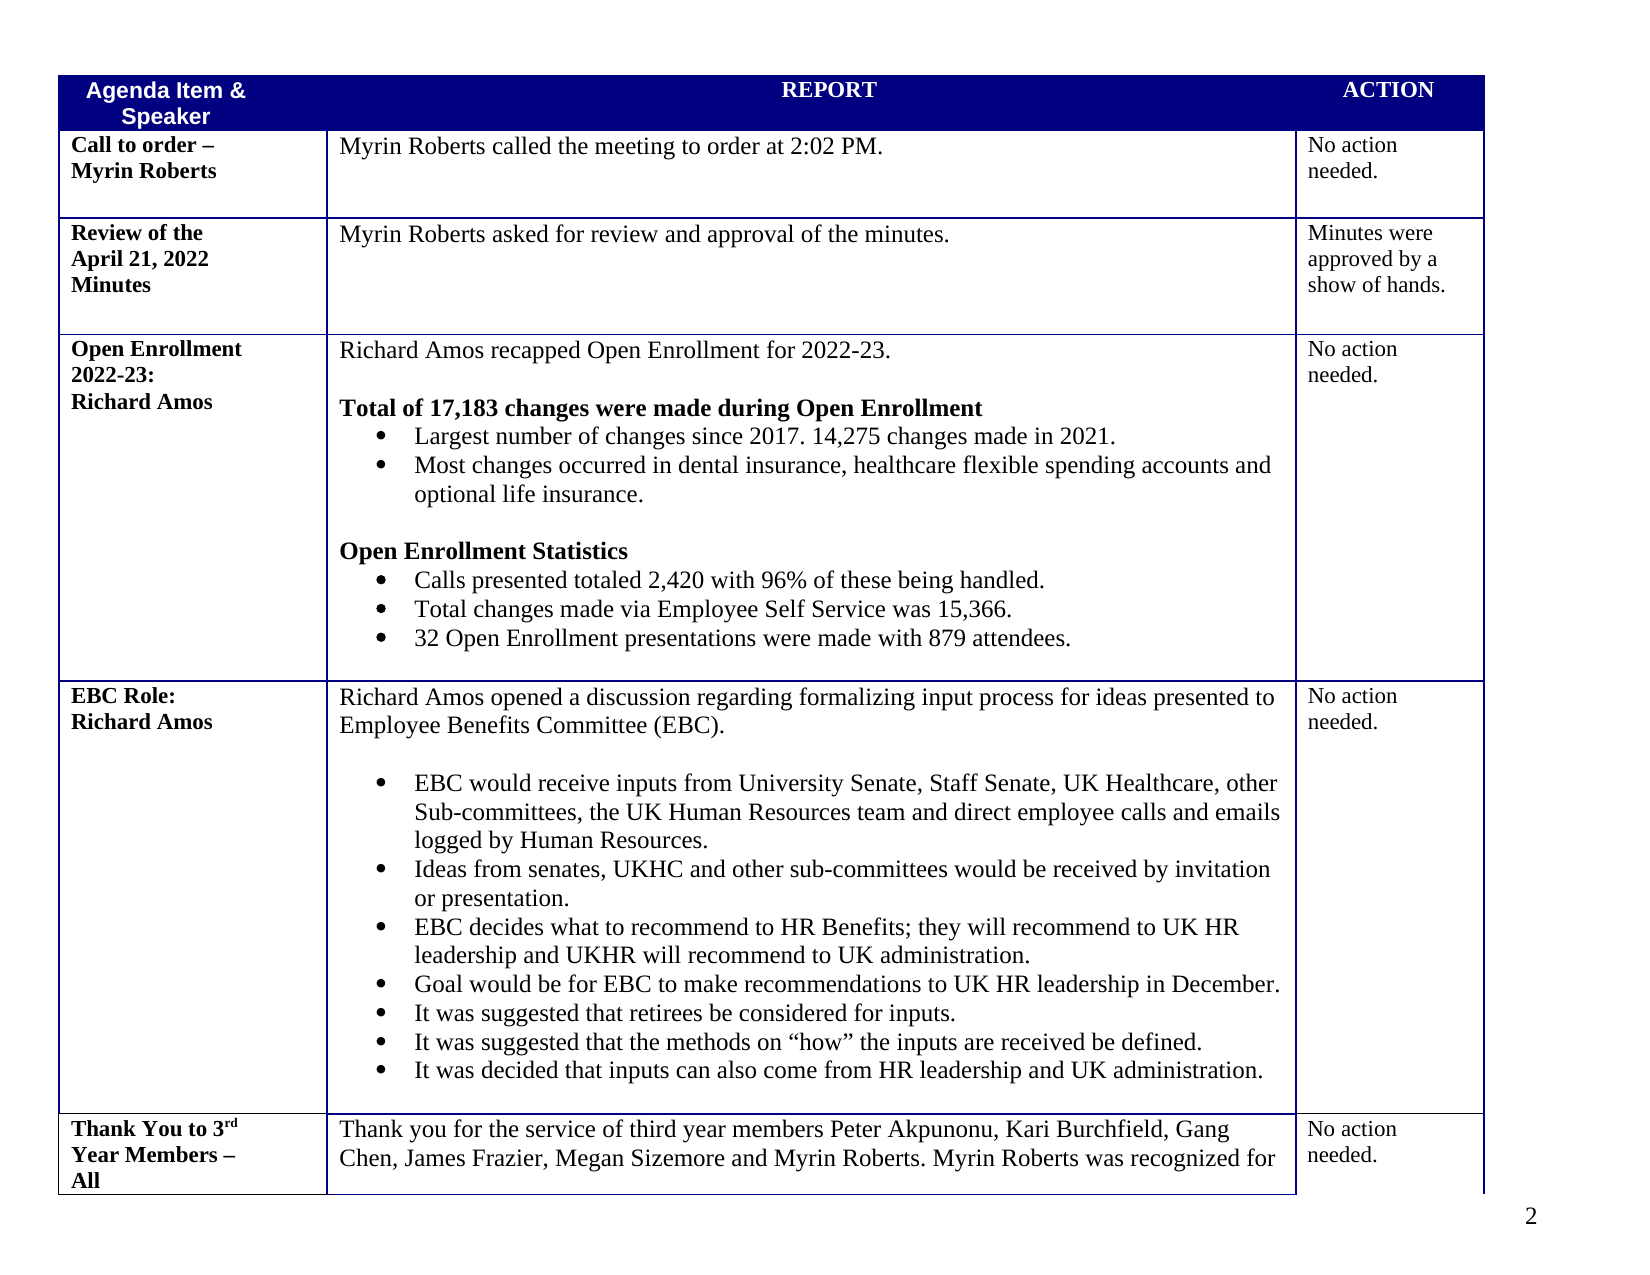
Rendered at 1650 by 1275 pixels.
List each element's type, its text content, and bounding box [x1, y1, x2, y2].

table_cell No action needed. [1297, 1114, 1483, 1194]
table_cell Myrin Roberts called the meeting to order at 2:02 PM. [328, 131, 1295, 217]
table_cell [328, 1115, 1295, 1194]
table_cell No action needed. [1297, 682, 1483, 1113]
table_header Agenda Item & Speaker [60, 77, 326, 129]
table_header ACTION [1297, 77, 1483, 129]
table_cell Review of the April 21, 2022 Minutes [60, 219, 326, 334]
table_cell No action needed. [1297, 335, 1483, 680]
table_cell No action needed. [1297, 131, 1483, 217]
table_cell Richard Amos opened a discussion regarding formalizing input process for ideas presented to Employee Benefits Committee (EBC). EBC would receive inputs from University Senate, Staff Senate, UK Healthcare, other Sub-committees, the UK Human Resources team and direct employee calls and emails logged by Human Resources. Ideas from senates, UKHC and other sub-committees would be received by invitation or presentation. EBC decides what to recommend to HR Benefits; they will recommend to UK HR leadership and UKHR will recommend to UK administration. Goal would be for EBC to make recommendations to UK HR leadership in December. It was suggested that retirees be considered for inputs. It was suggested that the methods on “how” the inputs are received be defined. It was decided that inputs can also come from HR leadership and UK administration. [328, 682, 1295, 1113]
table_cell Open Enrollment 2022-23: Richard Amos [60, 335, 326, 680]
table_header REPORT [328, 77, 1295, 129]
table_cell Richard Amos recapped Open Enrollment for 2022-23. Total of 17,183 changes were made during Open Enrollment Largest number of changes since 2017. 14,275 changes made in 2021. Most changes occurred in dental insurance, healthcare flexible spending accounts and optional life insurance. Open Enrollment Statistics Calls presented totaled 2,420 with 96% of these being handled. Total changes made via Employee Self Service was 15,366. 32 Open Enrollment presentations were made with 879 attendees. [328, 335, 1295, 680]
table_cell Myrin Roberts asked for review and approval of the minutes. [328, 219, 1295, 334]
table_cell Thank You to 3rd Year Members – All [59, 1114, 326, 1194]
table_cell Minutes were approved by a show of hands. [1297, 219, 1483, 334]
table_cell Call to order – Myrin Roberts [60, 131, 326, 217]
table_cell EBC Role: Richard Amos [60, 682, 326, 1113]
